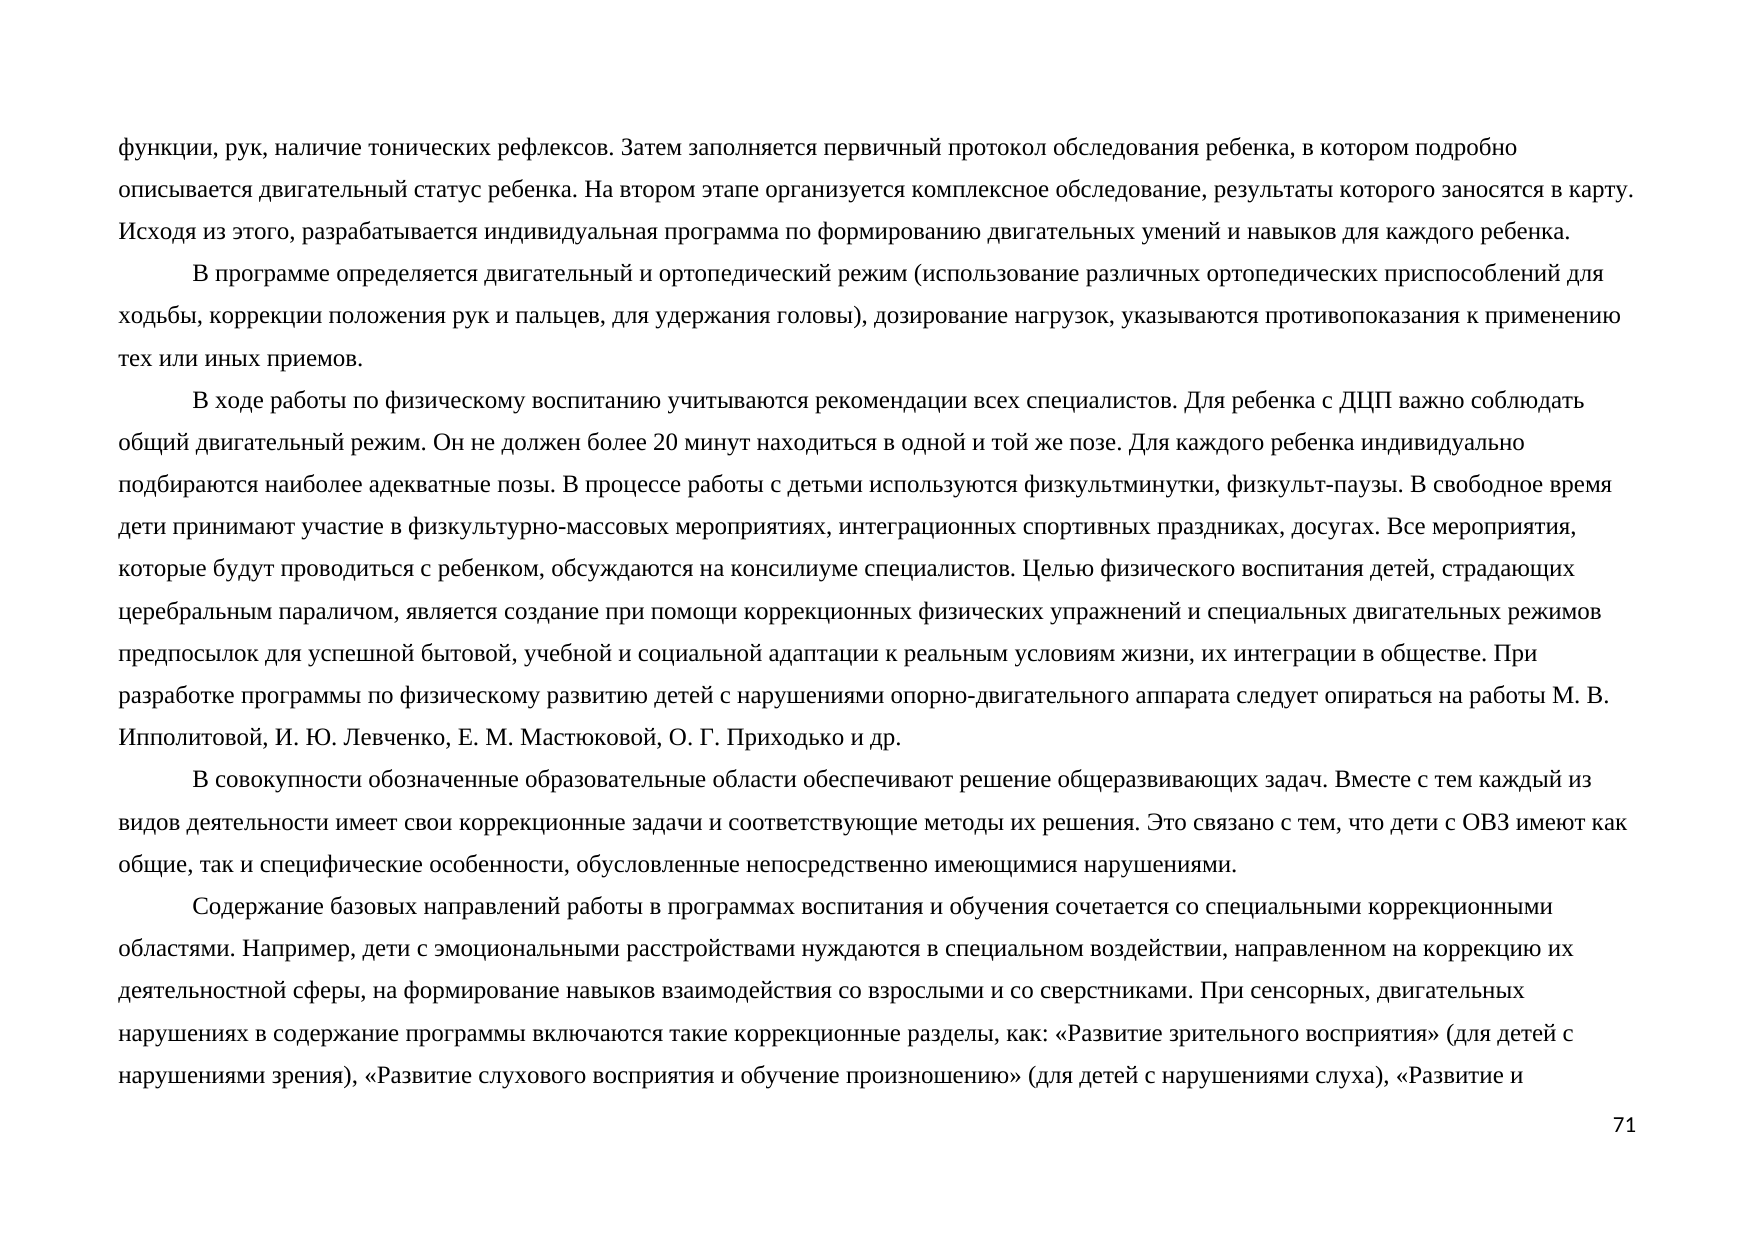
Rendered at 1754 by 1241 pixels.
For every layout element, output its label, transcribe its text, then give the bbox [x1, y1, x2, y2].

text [118, 878, 1636, 1088]
text В ходе работы по физическому воспитанию учитываются рекомендации всех специалистов. Для ребенка с ДЦП важно соблюдать общий двигательный режим. Он не должен более 20 минут находиться в одной и той же позе. Для каждого ребенка индивидуально подбираются наиболее адекватные позы. В процессе работы с детьми используются физкультминутки, физкульт-паузы. В свободное время дети принимают участие в физкультурно-массовых мероприятиях, интеграционных спортивных праздниках, досугах. Все мероприятия, которые будут проводиться с ребенком, обсуждаются на консилиуме специалистов. Целью физического воспитания детей, страдающих церебральным параличом, является создание при помощи коррекционных физических упражнений и специальных двигательных режимов предпосылок для успешной бытовой, учебной и социальной адаптации к реальным условиям жизни, их интеграции в обществе. При разработке программы по физическому развитию детей с нарушениями опорно-двигательного аппарата следует опираться на работы М. В. Ипполитовой, И. Ю. Левченко, Е. М. Мастюковой, О. Г. Приходько и др. [118, 371, 1636, 751]
text В совокупности обозначенные образовательные области обеспечивают решение общеразвивающих задач. Вместе с тем каждый из видов деятельности имеет свои коррекционные задачи и соответствующие методы их решения. Это связано с тем, что дети с ОВЗ имеют как общие, так и специфические особенности, обусловленные непосредственно имеющимися нарушениями. [118, 751, 1636, 878]
text В программе определяется двигательный и ортопедический режим (использование различных ортопедических приспособлений для ходьбы, коррекции положения рук и пальцев, для удержания головы), дозирование нагрузок, указываются противопоказания к применению тех или иных приемов. [118, 245, 1636, 371]
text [118, 118, 1636, 245]
